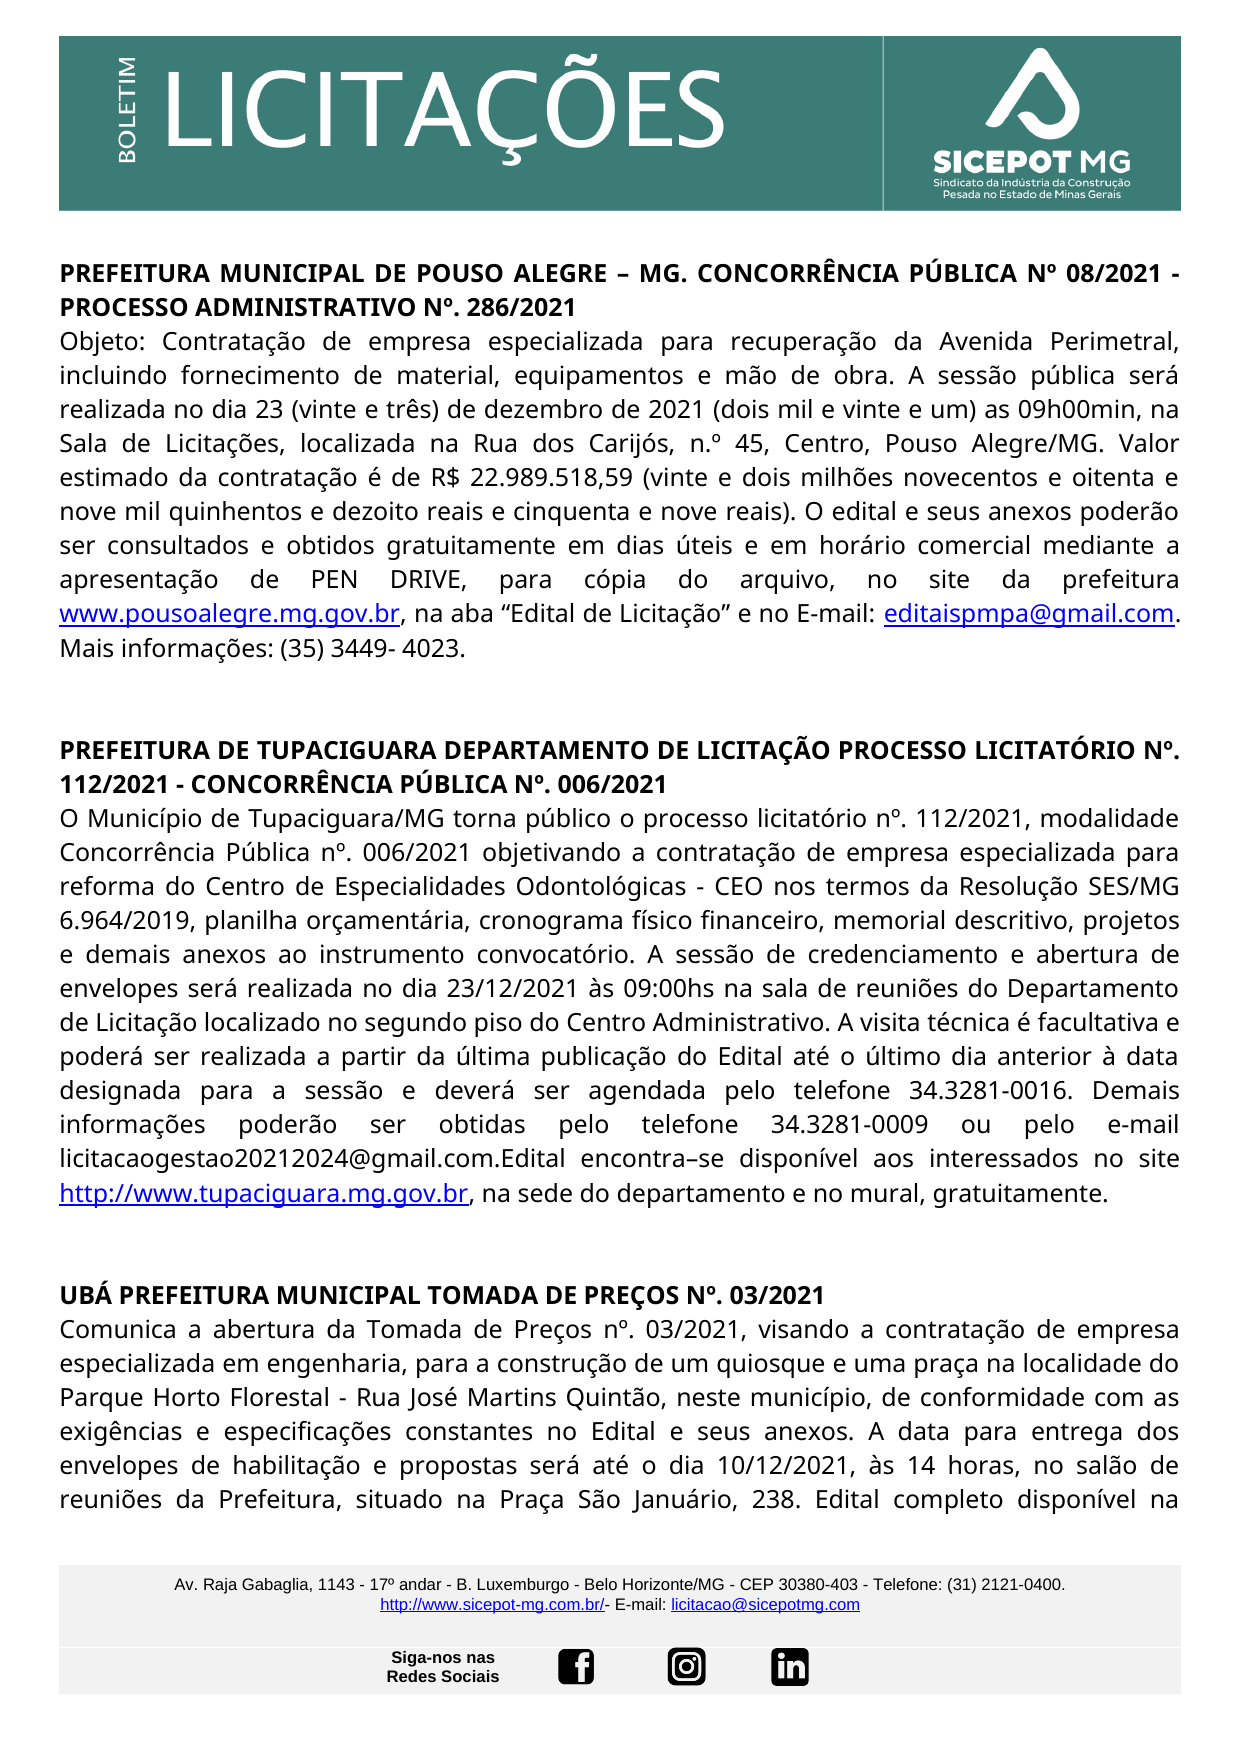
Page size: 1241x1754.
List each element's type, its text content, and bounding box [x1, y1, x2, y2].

picture [771, 1648, 809, 1686]
picture [59, 36, 1181, 211]
text PREFEITURA DE TUPACIGUARA DEPARTAMENTO DE LICITAÇÃO PROCESSO LICITATÓRIO Nº. 112/2021 - CONCORRÊNCIA PÚBLICA Nº. 006/2021 [59, 732, 1181, 801]
text O Município de Tupaciguara/MG torna público o processo licitatório nº. 112/2021, modalidade Concorrência Pública nº. 006/2021 objetivando a contratação de empresa especializada para reforma do Centro de Especialidades Odontológicas - CEO nos termos da Resolução SES/MG 6.964/2019, planilha orçamentária, cronograma físico financeiro, memorial descritivo, projetos e demais anexos ao instrumento convocatório. A sessão de credenciamento e abertura de envelopes será realizada no dia 23/12/2021 às 09:00hs na sala de reuniões do Departamento de Licitação localizado no segundo piso do Centro Administrativo. A visita técnica é facultativa e poderá ser realizada a partir da última publicação do Edital até o último dia anterior à data designada para a sessão e deverá ser agendada pelo telefone 34.3281-0016. Demais informações poderão ser obtidas pelo telefone 34.3281-0009 ou pelo e-mail licitacaogestao20212024@gmail.com.Edital encontra–se disponível aos interessados no site http://www.tupaciguara.mg.gov.br, na sede do departamento e no mural, gratuitamente. [59, 801, 1181, 1209]
text PREFEITURA MUNICIPAL DE POUSO ALEGRE – MG. CONCORRÊNCIA PÚBLICA Nº 08/2021 - PROCESSO ADMINISTRATIVO Nº. 286/2021 [59, 256, 1181, 324]
picture [667, 1647, 706, 1686]
text Objeto: Contratação de empresa especializada para recuperação da Avenida Perimetral, incluindo fornecimento de material, equipamentos e mão de obra. A sessão pública será realizada no dia 23 (vinte e três) de dezembro de 2021 (dois mil e vinte e um) as 09h00min, na Sala de Licitações, localizada na Rua dos Carijós, n.º 45, Centro, Pouso Alegre/MG. Valor estimado da contratação é de R$ 22.989.518,59 (vinte e dois milhões novecentos e oitenta e nove mil quinhentos e dezoito reais e cinquenta e nove reais). O edital e seus anexos poderão ser consultados e obtidos gratuitamente em dias úteis e em horário comercial mediante a apresentação de PEN DRIVE, para cópia do arquivo, no site da prefeitura www.pousoalegre.mg.gov.br, na aba “Edital de Licitação” e no E-mail: editaispmpa@gmail.com. Mais informações: (35) 3449- 4023. [59, 324, 1181, 664]
text UBÁ PREFEITURA MUNICIPAL TOMADA DE PREÇOS Nº. 03/2021 [59, 1277, 1181, 1311]
picture [557, 1648, 594, 1685]
